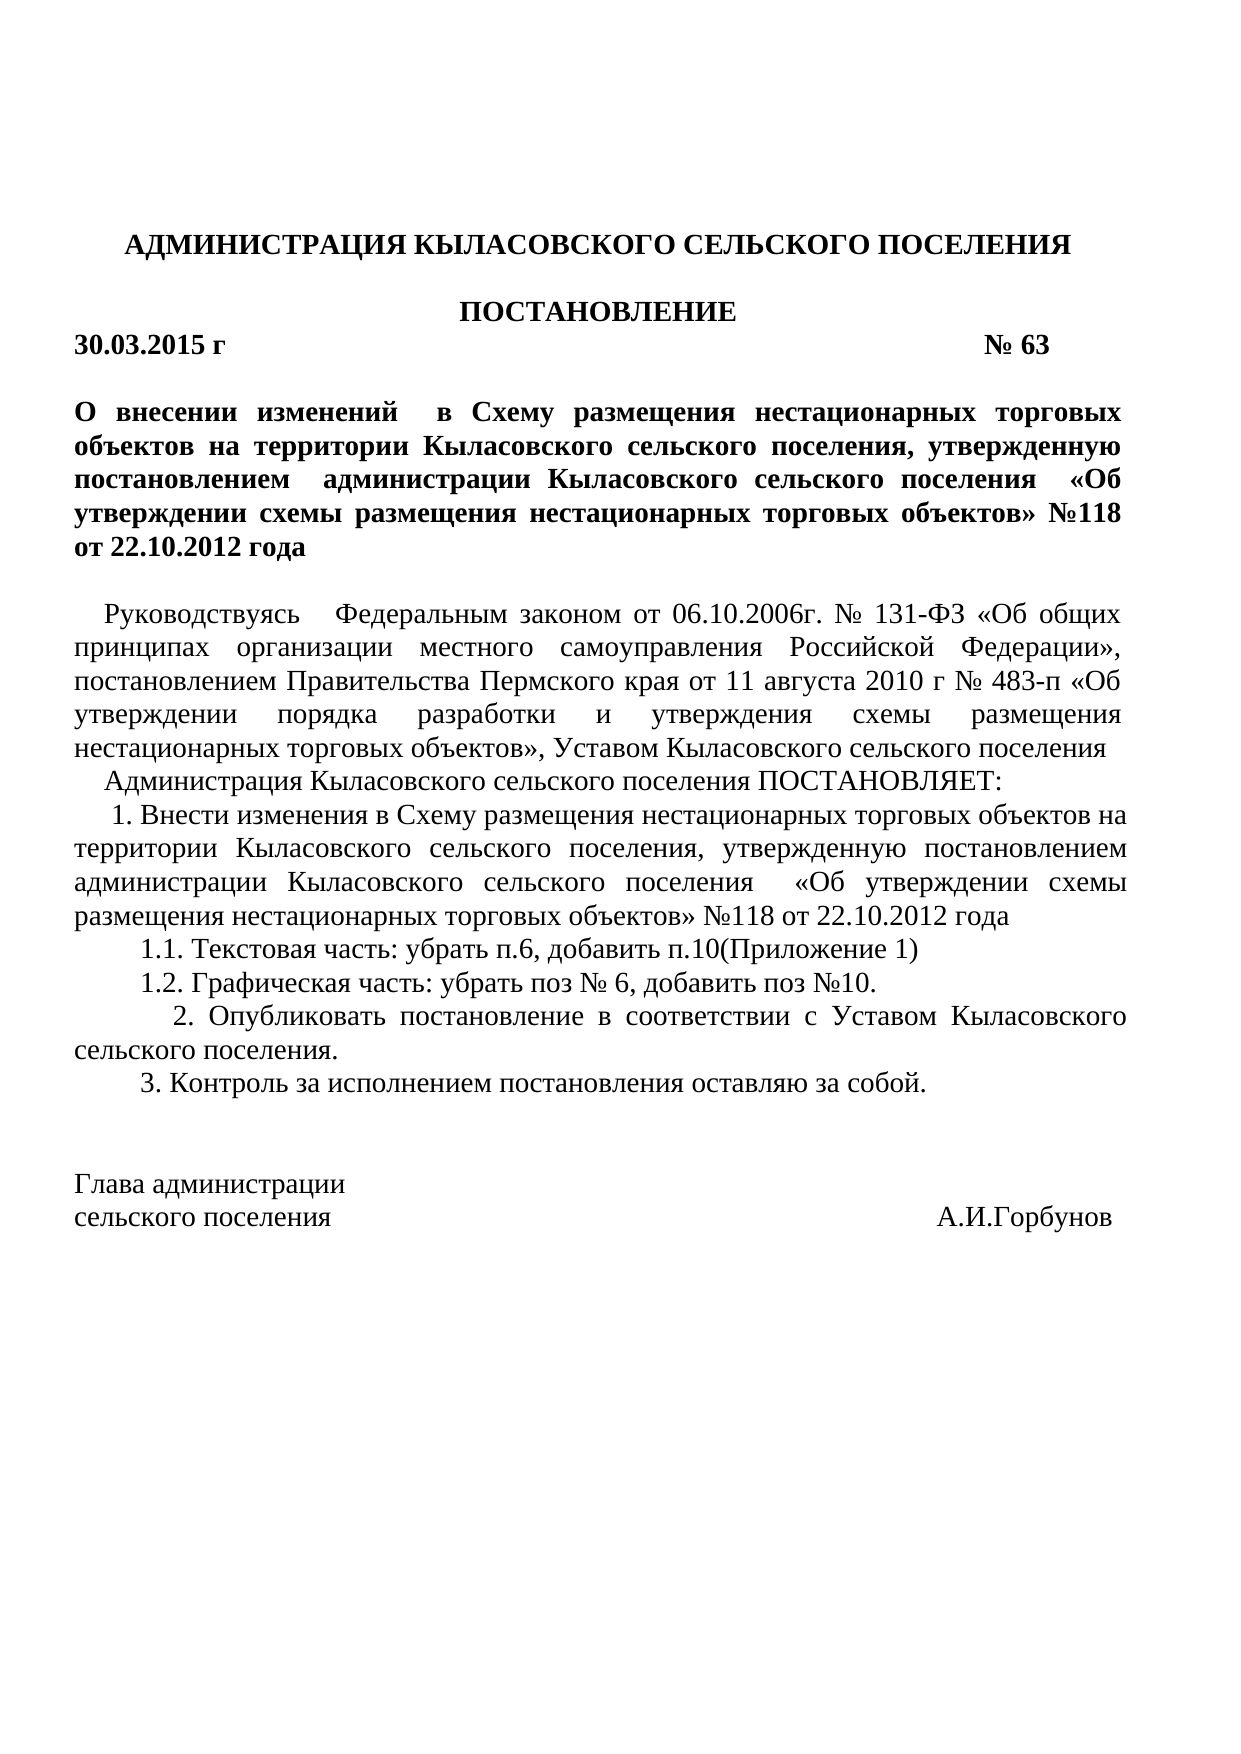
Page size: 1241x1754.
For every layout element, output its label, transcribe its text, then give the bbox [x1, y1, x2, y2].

text ПОСТАНОВЛЕНИЕ [74, 294, 1122, 327]
text 1.1. Текстовая часть: убрать п.6, добавить п.10(Приложение 1) [74, 931, 1128, 965]
text 2. Опубликовать постановление в соответствии с Уставом Кыласовского сельского поселения. [74, 998, 1128, 1065]
text Руководствуясь Федеральным законом от 06.10.2006г. № 131-ФЗ «Об общих принципах организации местного самоуправления Российской Федерации», постановлением Правительства Пермского края от 11 августа 2010 г № 483-п «Об утверждении порядка разработки и утверждения схемы размещения нестационарных торговых объектов», Уставом Кыласовского сельского поселения [74, 596, 1122, 763]
text 1.2. Графическая часть: убрать поз № 6, добавить поз №10. [74, 965, 1128, 998]
text Администрация Кыласовского сельского поселения ПОСТАНОВЛЯЕТ: [74, 763, 1122, 797]
text 1. Внести изменения в Схему размещения нестационарных торговых объектов на территории Кыласовского сельского поселения, утвержденную постановлением администрации Кыласовского сельского поселения «Об утверждении схемы размещения нестационарных торговых объектов» №118 от 22.10.2012 года [74, 797, 1128, 931]
text Глава администрации [74, 1166, 1120, 1199]
text 3. Контроль за исполнением постановления оставляю за собой. [74, 1065, 1128, 1099]
text О внесении изменений в Схему размещения нестационарных торговых объектов на территории Кыласовского сельского поселения, утвержденную постановлением администрации Кыласовского сельского поселения «Об утверждении схемы размещения нестационарных торговых объектов» №118 от 22.10.2012 года [74, 394, 1122, 562]
text сельского поселения А.И.Горбунов [74, 1199, 1120, 1233]
text АДМИНИСТРАЦИЯ КЫЛАСОВСКОГО СЕЛЬСКОГО ПОСЕЛЕНИЯ [74, 227, 1122, 260]
text 30.03.2015 г № 63 [74, 327, 1122, 361]
